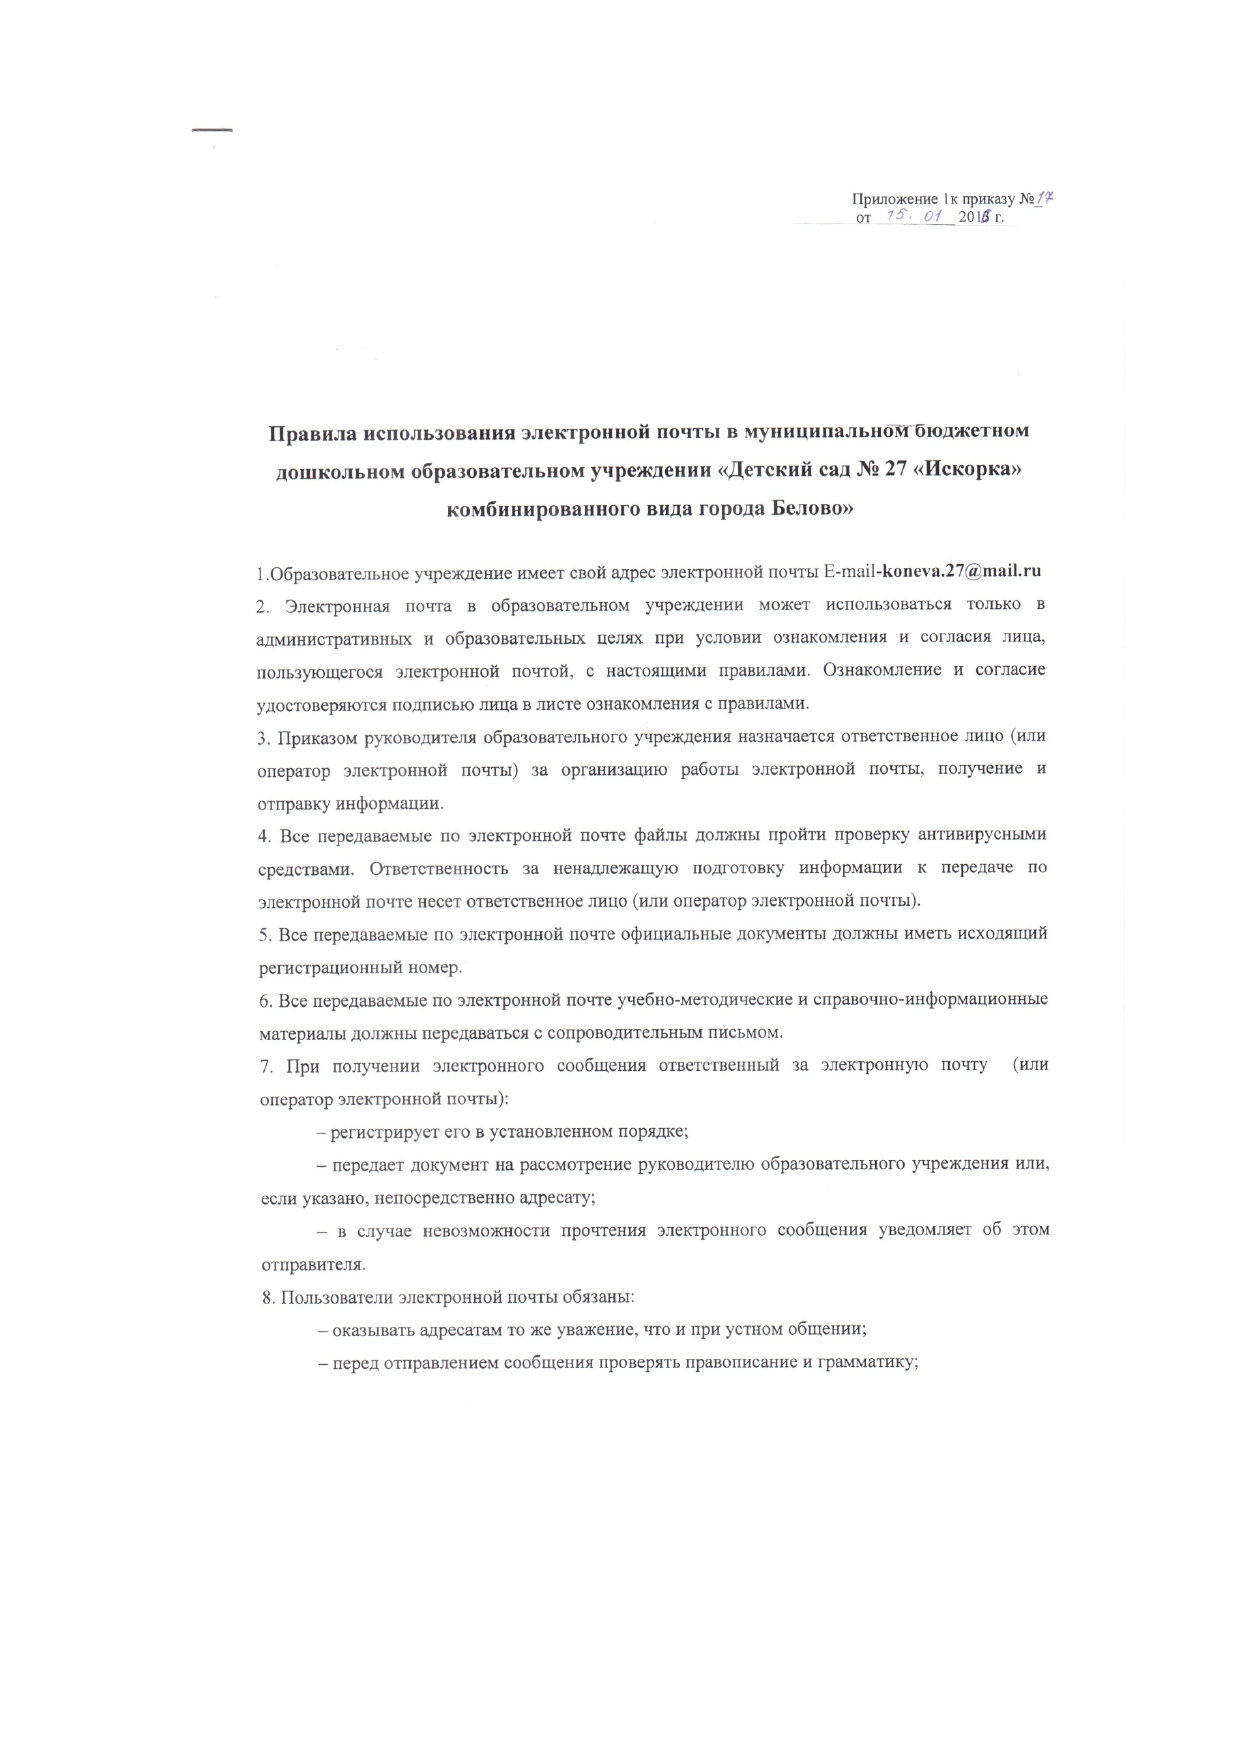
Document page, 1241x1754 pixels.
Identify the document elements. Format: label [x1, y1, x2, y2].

picture [177, 118, 1152, 1458]
